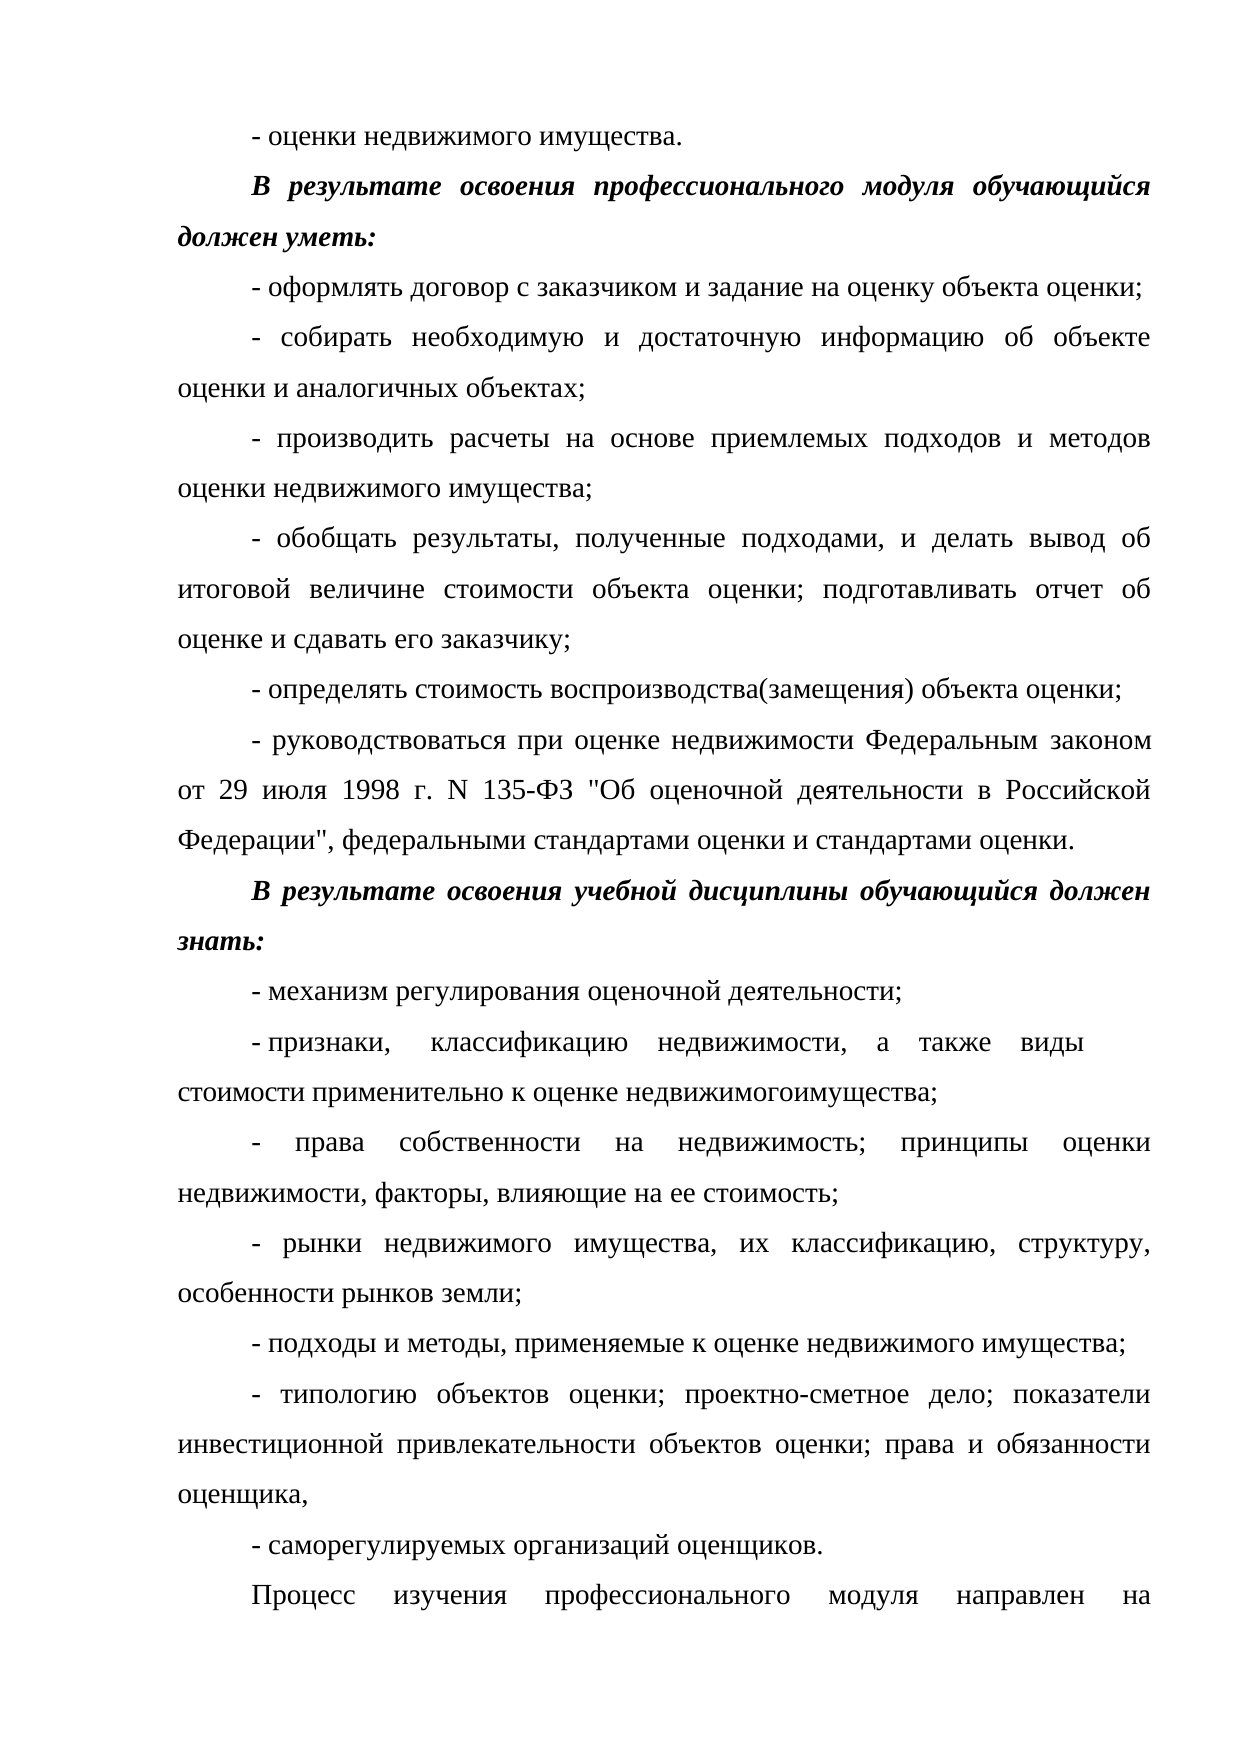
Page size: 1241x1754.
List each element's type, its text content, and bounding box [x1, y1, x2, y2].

text - оценки недвижимого имущества. [177, 118, 1152, 152]
text - руководствоваться при оценке недвижимости Федеральным законом от 29 июля . N 135-ФЗ "Об оценочной деятельности в Российской Федерации", федеральными стандартами оценки и стандартами оценки. [177, 722, 1152, 856]
text В результате освоения профессионального модуля обучающийся должен уметь: [177, 168, 1152, 252]
text - оформлять договор с заказчиком и задание на оценку объекта оценки; [177, 269, 1152, 303]
text - подходы и методы, применяемые к оценке недвижимого имущества; [177, 1326, 1152, 1359]
text - определять стоимость воспроизводства(замещения) объекта оценки; [177, 672, 1152, 705]
text - собирать необходимую и достаточную информацию об объекте оценки и аналогичных объектах; [177, 319, 1152, 403]
text - права собственности на недвижимость; принципы оценки недвижимости, факторы, влияющие на ее стоимость; [177, 1124, 1152, 1208]
text - типологию объектов оценки; проектно-сметное дело; показатели инвестиционной привлекательности объектов оценки; права и обязанности оценщика, [177, 1376, 1152, 1510]
text - обобщать результаты, полученные подходами, и делать вывод об итоговой величине стоимости объекта оценки; подготавливать отчет об оценке и сдавать его заказчику; [177, 521, 1152, 655]
text В результате освоения учебной дисциплины обучающийся должен знать: [177, 873, 1152, 957]
text - производить расчеты на основе приемлемых подходов и методов оценки недвижимого имущества; [177, 420, 1152, 504]
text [177, 1577, 1152, 1611]
text - механизм регулирования оценочной деятельности; [177, 973, 1152, 1007]
text - признаки, классификацию недвижимости, а также виды стоимости применительно к оценке недвижимогоимущества; [177, 1024, 1152, 1108]
text - саморегулируемых организаций оценщиков. [177, 1527, 1152, 1560]
text - рынки недвижимого имущества, их классификацию, структуру, особенности рынков земли; [177, 1225, 1152, 1309]
